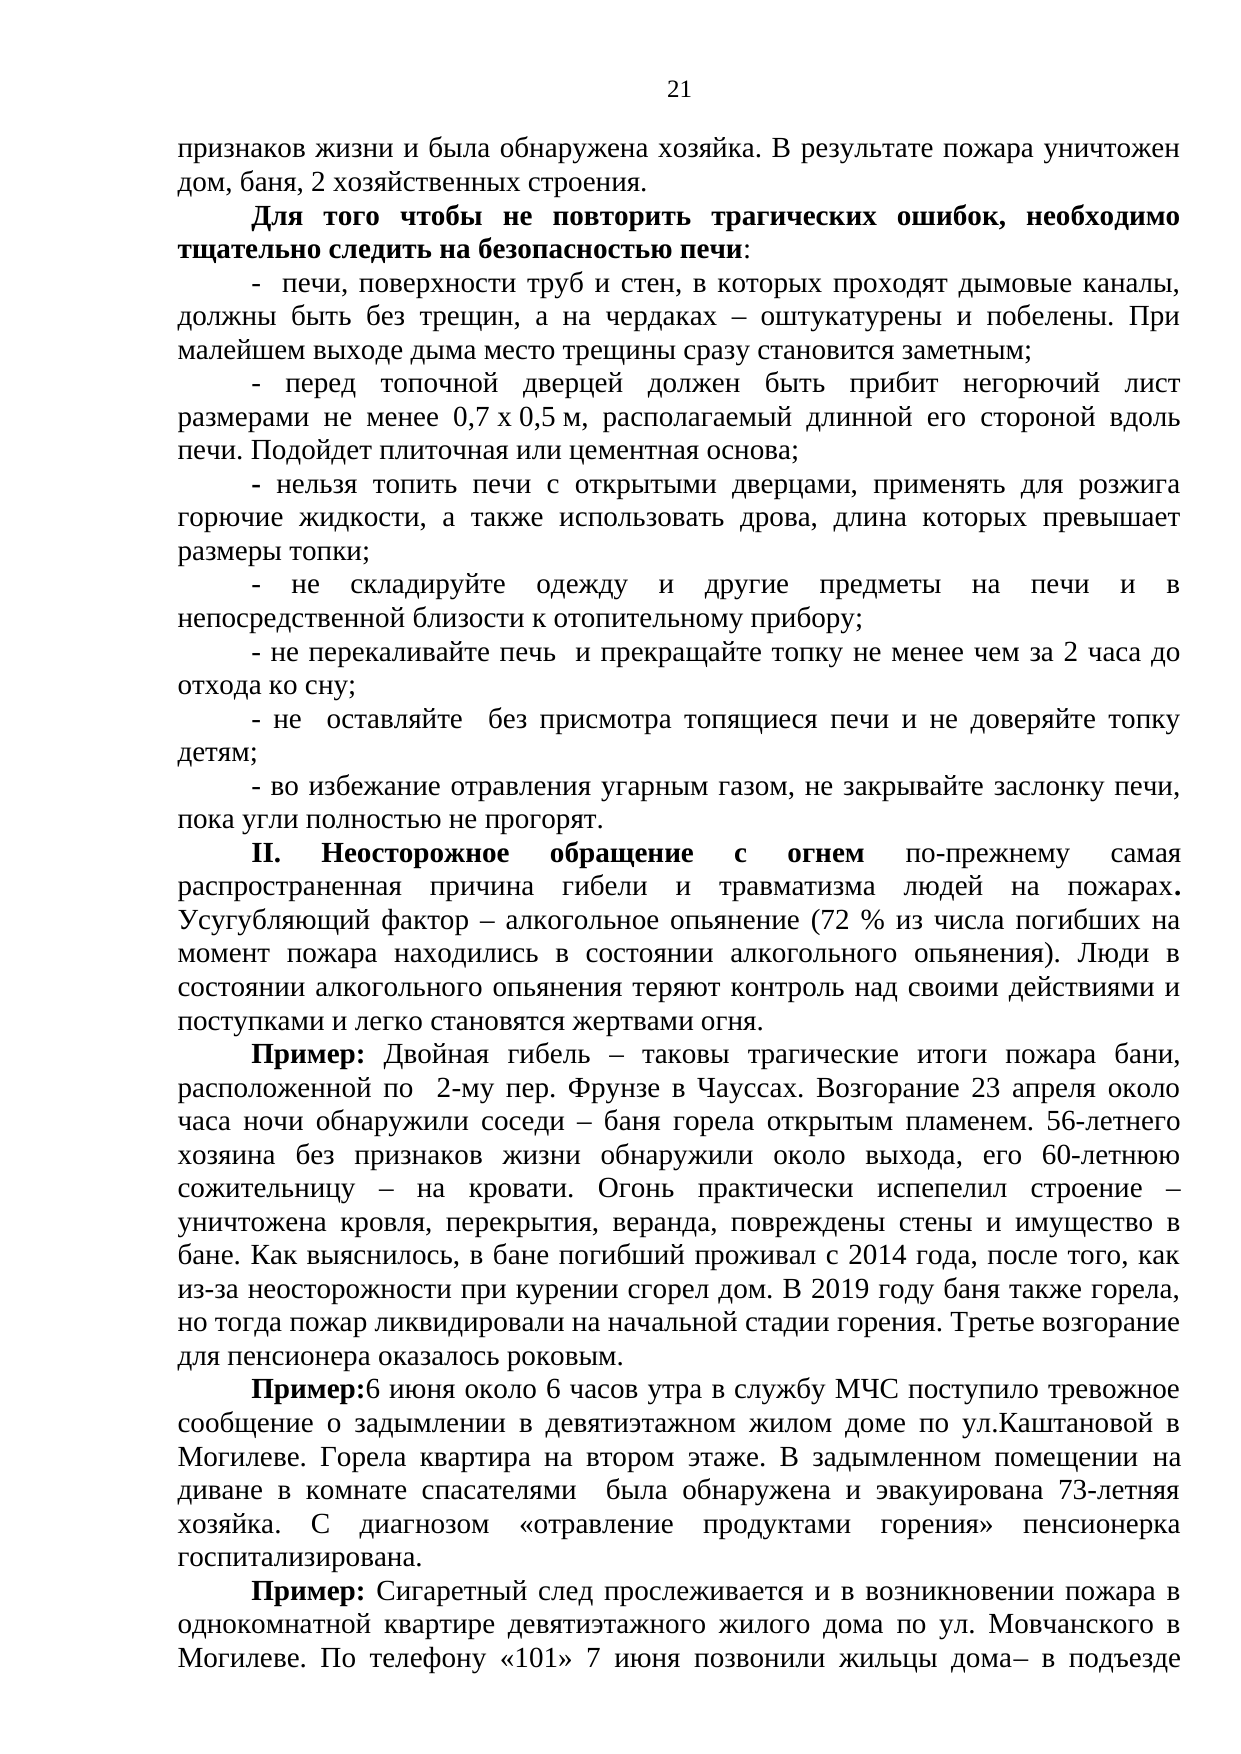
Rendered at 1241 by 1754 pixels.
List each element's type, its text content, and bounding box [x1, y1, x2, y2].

text II. Неосторожное обращение с огнем по-прежнему самая распространенная причина гибели и травматизма людей на пожарах. Усугубляющий фактор – алкогольное опьянение (72 % из числа погибших на момент пожара находились в состоянии алкогольного опьянения). Люди в состоянии алкогольного опьянения теряют контроль над своими действиями и поступками и легко становятся жертвами огня. [177, 835, 1181, 1036]
text - не складируйте одежду и другие предметы на печи и в непосредственной близости к отопительному прибору; [177, 567, 1181, 634]
text - перед топочной дверцей должен быть прибит негорючий лист размерами не менее 0,7 x 0,5 м, располагаемый длинной его стороной вдоль печи. Подойдет плиточная или цементная основа; [177, 365, 1181, 466]
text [177, 131, 1181, 198]
text - нельзя топить печи с открытыми дверцами, применять для розжига горючие жидкости, а также использовать дрова, длина которых превышает размеры топки; [177, 466, 1181, 567]
text Для того чтобы не повторить трагических ошибок, необходимо тщательно следить на безопасностью печи: [177, 198, 1181, 265]
text - не перекаливайте печь и прекращайте топку не менее чем за 2 часа до отхода ко сну; [177, 634, 1181, 701]
text Пример: Двойная гибель – таковы трагические итоги пожара бани, расположенной по 2-му пер. Фрунзе в Чауссах. Возгорание 23 апреля около часа ночи обнаружили соседи – баня горела открытым пламенем. 56-летнего хозяина без признаков жизни обнаружили около выхода, его 60-летнюю сожительницу – на кровати. Огонь практически испепелил строение – уничтожена кровля, перекрытия, веранда, повреждены стены и имущество в бане. Как выяснилось, в бане погибший проживал с 2014 года, после того, как из-за неосторожности при курении сгорел дом. В 2019 году баня также горела, но тогда пожар ликвидировали на начальной стадии горения. Третье возгорание для пенсионера оказалось роковым. [177, 1036, 1181, 1372]
text - во избежание отравления угарным газом, не закрывайте заслонку печи, пока угли полностью не прогорят. [177, 768, 1181, 835]
text - не оставляйте без присмотра топящиеся печи и не доверяйте топку детям; [177, 701, 1181, 768]
text - печи, поверхности труб и стен, в которых проходят дымовые каналы, должны быть без трещин, а на чердаках – оштукатурены и побелены. При малейшем выходе дыма место трещины сразу становится заметным; [177, 265, 1181, 365]
text Пример:6 июня около 6 часов утра в службу МЧС поступило тревожное сообщение о задымлении в девятиэтажном жилом доме по ул.Каштановой в Могилеве. Горела квартира на втором этаже. В задымленном помещении на диване в комнате спасателями была обнаружена и эвакуирована 73-летняя хозяйка. С диагнозом «отравление продуктами горения» пенсионерка госпитализирована. [177, 1372, 1181, 1573]
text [177, 1573, 1181, 1673]
